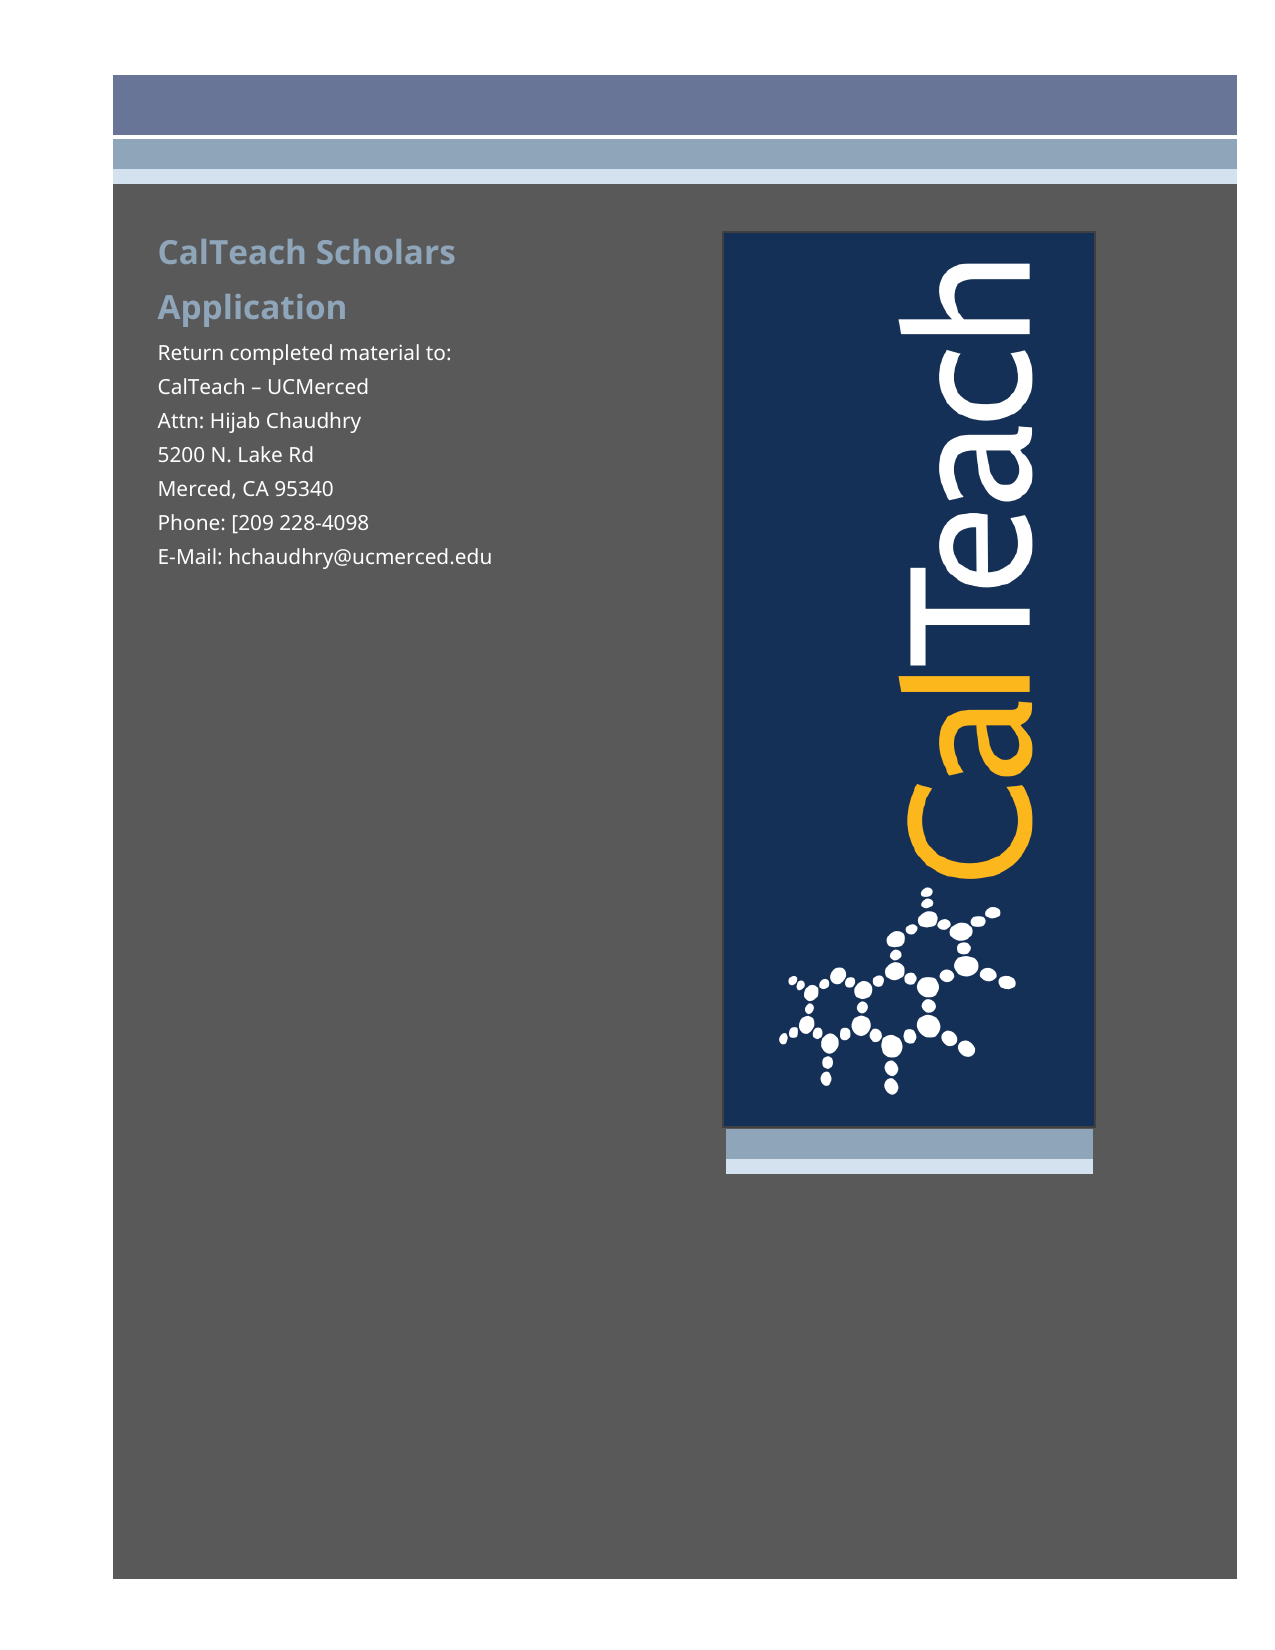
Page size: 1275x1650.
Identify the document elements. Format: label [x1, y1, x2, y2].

table_cell [113, 1234, 1237, 1579]
table_header [113, 139, 1237, 169]
table_cell [113, 184, 1237, 1234]
table_cell [113, 169, 1237, 184]
